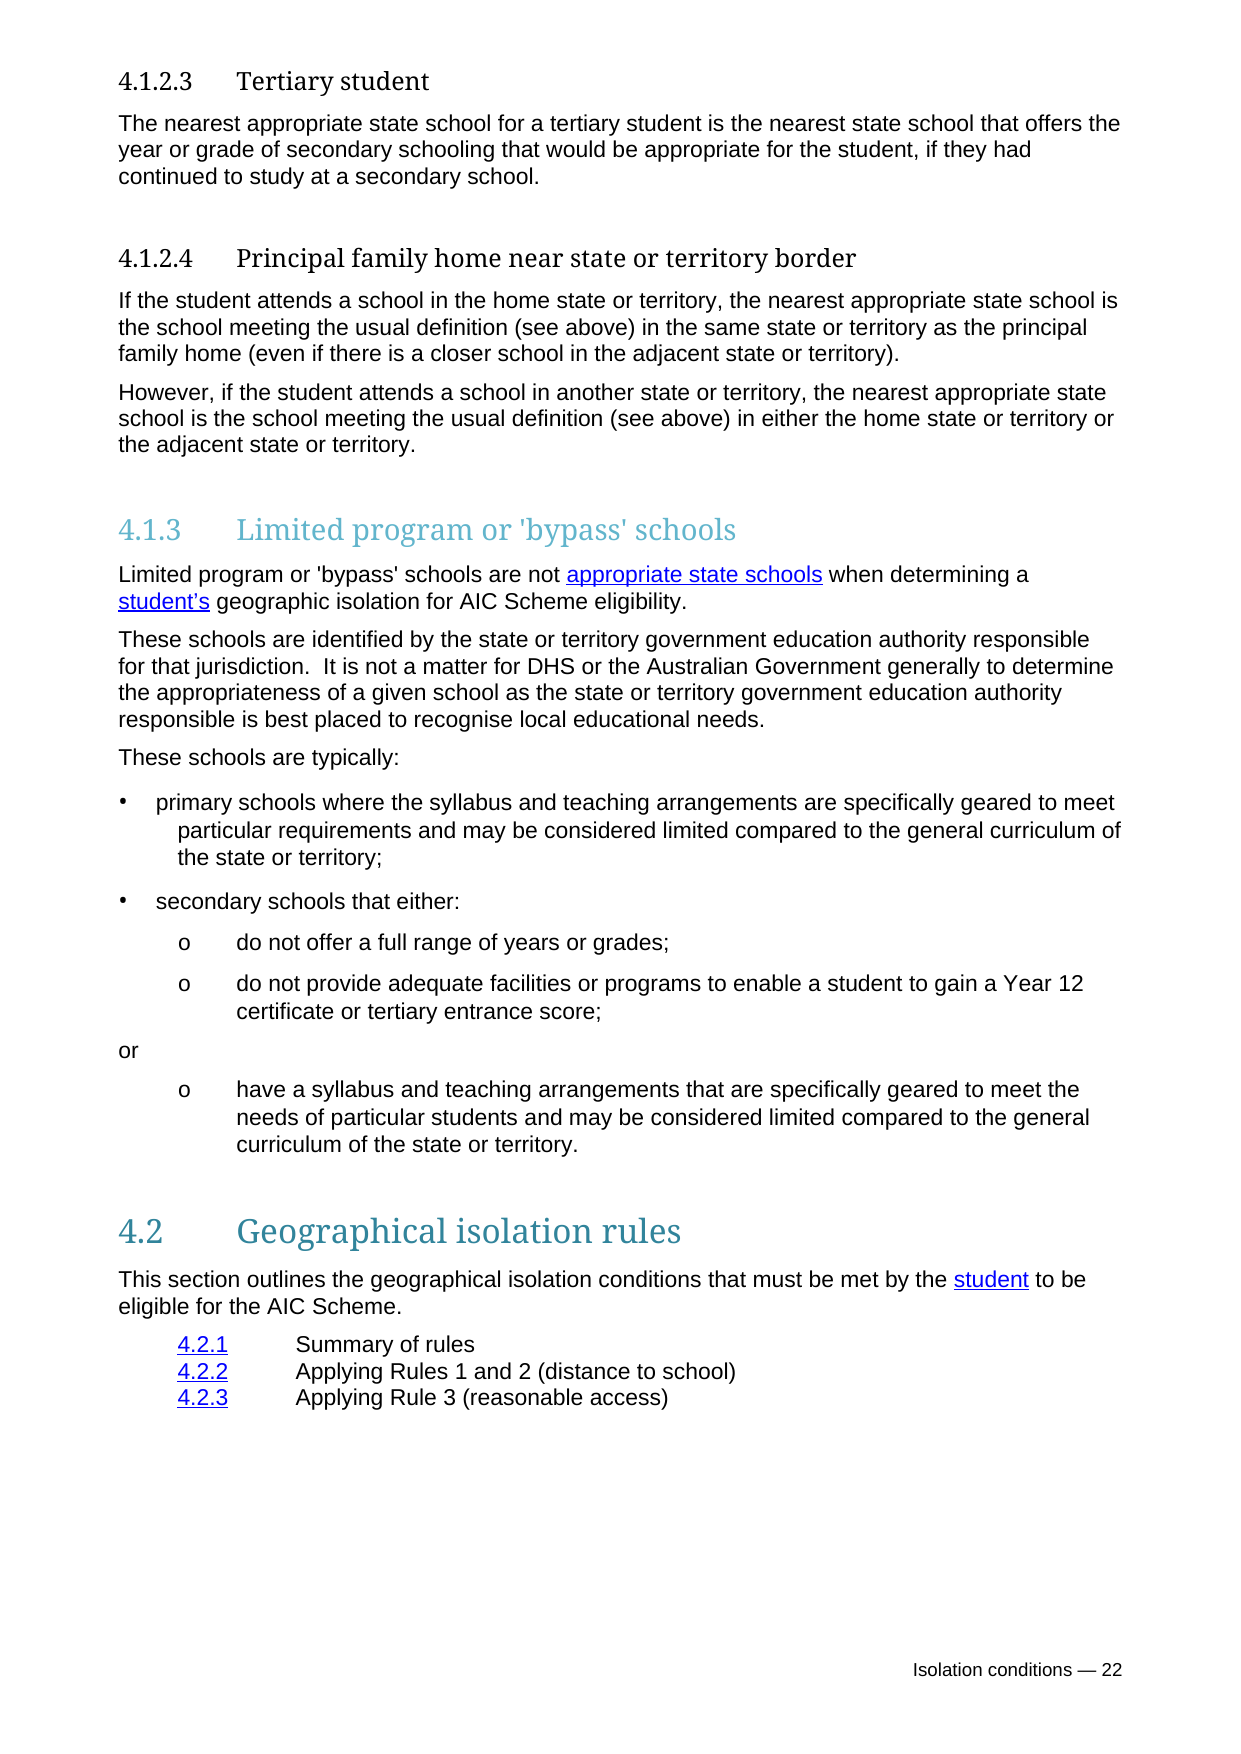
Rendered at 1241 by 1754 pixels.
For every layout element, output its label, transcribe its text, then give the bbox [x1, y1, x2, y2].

text Limited program or 'bypass' schools are not appropriate state schools when determining a student’s geographic isolation for AIC Scheme eligibility. [118, 561, 1122, 614]
subtitle 4.1.2.3 Tertiary student [118, 63, 1122, 98]
text 4.2.3 Applying Rule 3 (reasonable access) [177, 1384, 1122, 1411]
list However, if the student attends a school in another state or territory, the nearest appropriate state school is the school meeting the usual definition (see above) in either the home state or territory or the adjacent state or territory. [118, 379, 1122, 458]
text or [118, 1037, 1122, 1063]
text These schools are identified by the state or territory government education authority responsible for that jurisdiction. It is not a matter for DHS or the Australian Government generally to determine the appropriateness of a given school as the state or territory government education authority responsible is best placed to recognise local educational needs. [118, 626, 1122, 732]
subtitle 4.1.3 Limited program or 'bypass' schools [118, 509, 1122, 549]
text secondary schools that either: [118, 882, 1122, 917]
text primary schools where the syllabus and teaching arrangements are specifically geared to meet particular requirements and may be considered limited compared to the general curriculum of the state or territory; [118, 783, 1122, 870]
subtitle 4.2 Geographical isolation rules [118, 1208, 1122, 1254]
text This section outlines the geographical isolation conditions that must be met by the student to be eligible for the AIC Scheme. [118, 1266, 1122, 1319]
text 4.2.2 Applying Rules 1 and 2 (distance to school) [177, 1358, 1122, 1384]
text 4.2.1 Summary of rules [177, 1331, 1122, 1358]
text These schools are typically: [118, 744, 1122, 771]
text The nearest appropriate state school for a tertiary student is the nearest state school that offers the year or grade of secondary schooling that would be appropriate for the student, if they had continued to study at a secondary school. [118, 110, 1122, 189]
list do not provide adequate facilities or programs to enable a student to gain a Year 12 certificate or tertiary entrance score; [177, 970, 1122, 1024]
list If the student attends a school in the home state or territory, the nearest appropriate state school is the school meeting the usual definition (see above) in the same state or territory as the principal family home (even if there is a closer school in the adjacent state or territory). [118, 287, 1122, 366]
list have a syllabus and teaching arrangements that are specifically geared to meet the needs of particular students and may be considered limited compared to the general curriculum of the state or territory. [177, 1076, 1122, 1157]
subtitle 4.1.2.4 Principal family home near state or territory border [118, 241, 1122, 274]
list do not offer a full range of years or grades; [177, 929, 1122, 957]
